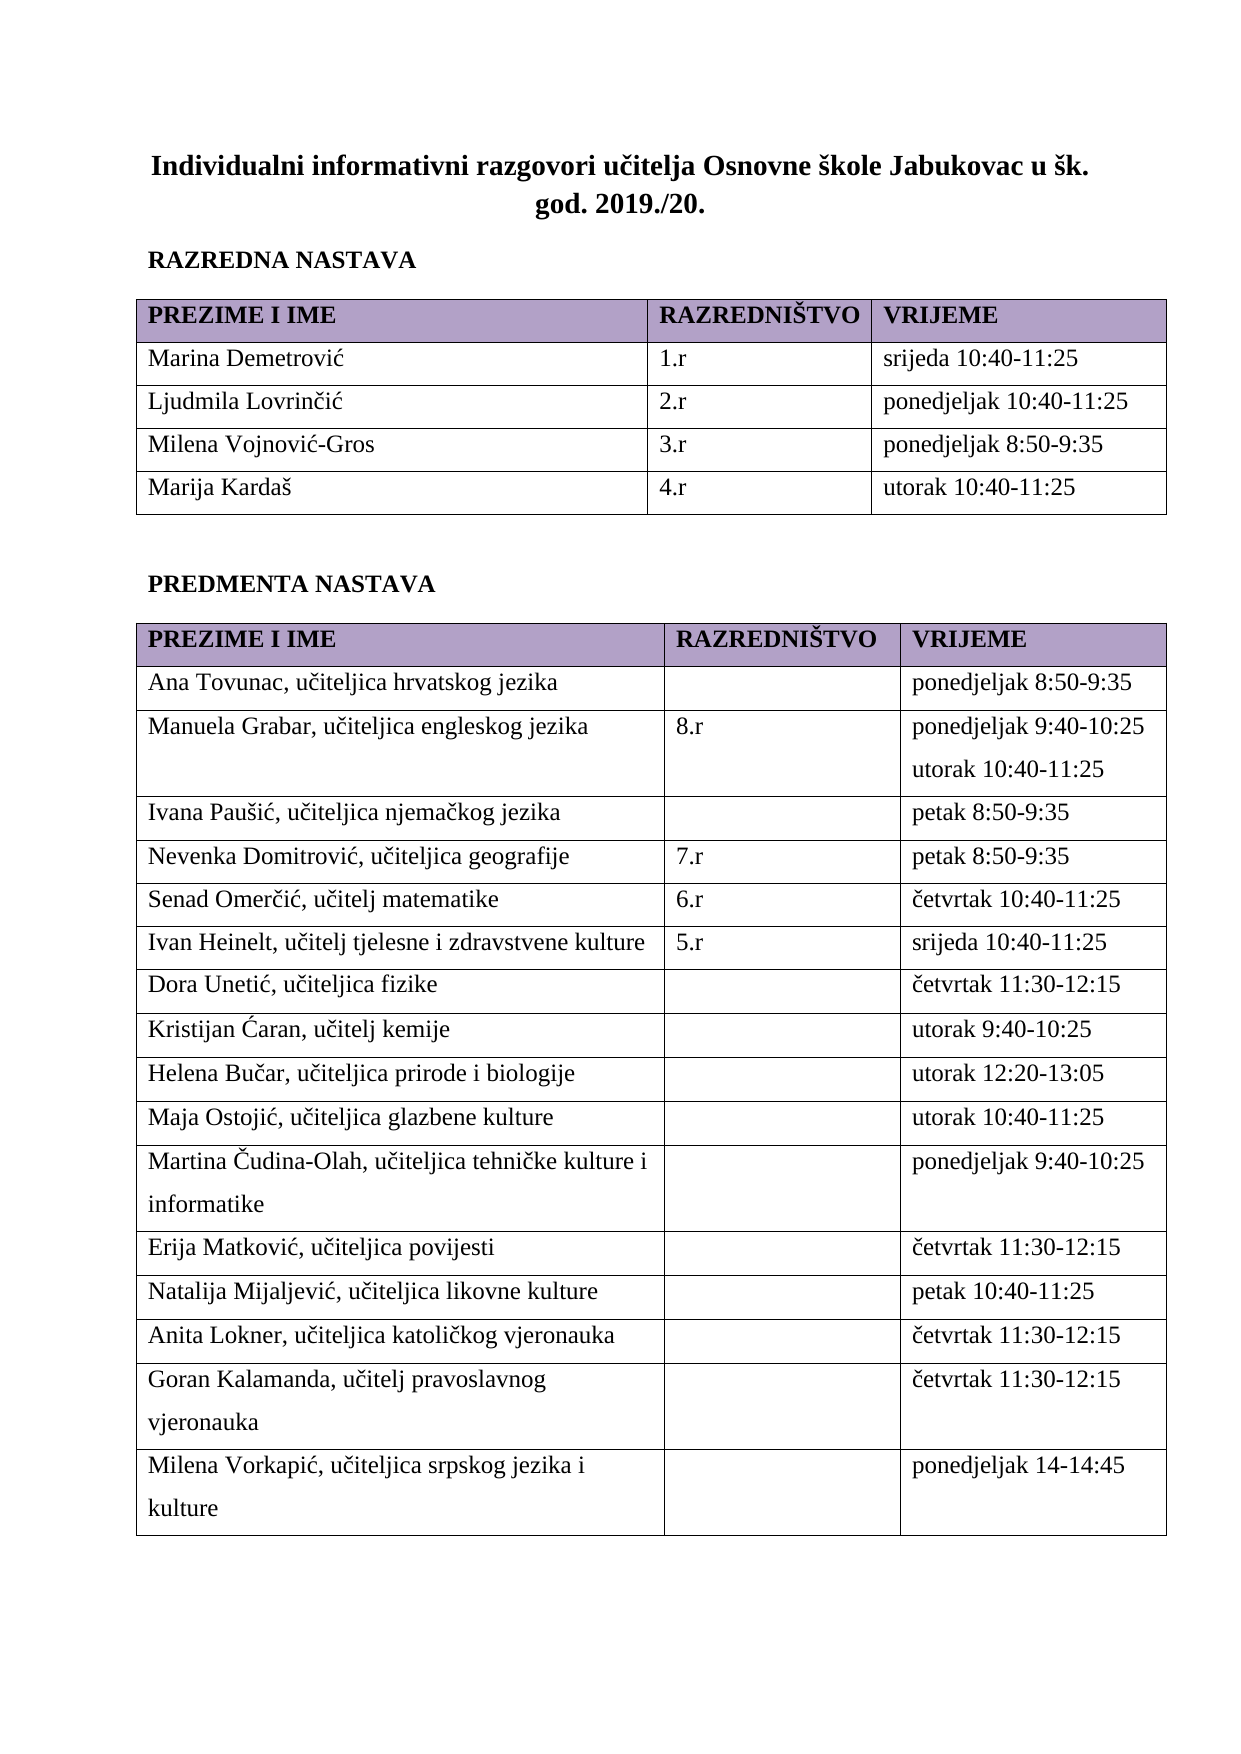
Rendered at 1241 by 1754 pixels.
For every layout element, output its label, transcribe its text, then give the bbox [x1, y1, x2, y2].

table_cell Ljudmila Lovrinčić [137, 386, 647, 428]
table_cell 2.r [648, 386, 871, 428]
table_cell [665, 1320, 900, 1363]
table_header RAZREDNIŠTVO [665, 624, 900, 666]
table_cell utorak 9:40-10:25 [901, 1014, 1166, 1057]
table_cell četvrtak 11:30-12:15 [901, 970, 1166, 1013]
table_header PREZIME I IME [137, 300, 647, 342]
table_cell Maja Ostojić, učiteljica glazbene kulture [137, 1102, 664, 1145]
table_cell Milena Vojnović-Gros [137, 429, 647, 471]
text Individualni informativni razgovori učitelja Osnovne škole Jabukovac u šk. god. 2019./20. [148, 148, 1093, 220]
table_cell Natalija Mijaljević, učiteljica likovne kulture [137, 1276, 664, 1319]
table_cell Dora Unetić, učiteljica fizike [137, 970, 664, 1013]
table_cell Martina Čudina-Olah, učiteljica tehničke kulture i informatike [137, 1146, 664, 1231]
table_cell Kristijan Ćaran, učitelj kemije [137, 1014, 664, 1057]
table_cell 8.r [665, 711, 900, 796]
table_cell petak 8:50-9:35 [901, 841, 1166, 883]
table_cell 7.r [665, 841, 900, 883]
table_header VRIJEME [872, 300, 1166, 342]
table_cell ponedjeljak 9:40-10:25 utorak 10:40-11:25 [901, 711, 1166, 796]
table_cell srijeda 10:40-11:25 [901, 927, 1166, 968]
table_cell Senad Omerčić, učitelj matematike [137, 884, 664, 926]
table_header PREZIME I IME [137, 624, 664, 666]
table_cell Anita Lokner, učiteljica katoličkog vjeronauka [137, 1320, 664, 1363]
text RAZREDNA NASTAVA [148, 246, 1093, 274]
table_cell [665, 970, 900, 1013]
table_cell [665, 1364, 900, 1449]
table_cell ponedjeljak 10:40-11:25 [872, 386, 1166, 428]
table_cell [665, 1276, 900, 1319]
table_cell ponedjeljak 14-14:45 [901, 1450, 1166, 1535]
table_cell [665, 797, 900, 840]
table_header VRIJEME [901, 624, 1166, 666]
table_cell četvrtak 11:30-12:15 [901, 1320, 1166, 1363]
table_cell utorak 10:40-11:25 [901, 1102, 1166, 1145]
table_cell Ana Tovunac, učiteljica hrvatskog jezika [137, 667, 664, 710]
table_cell Milena Vorkapić, učiteljica srpskog jezika i kulture [137, 1450, 664, 1535]
table_cell Helena Bučar, učiteljica prirode i biologije [137, 1058, 664, 1101]
table_cell utorak 10:40-11:25 [872, 472, 1166, 514]
text PREDMENTA NASTAVA [148, 569, 1093, 598]
table_cell Nevenka Domitrović, učiteljica geografije [137, 841, 664, 883]
table_cell četvrtak 11:30-12:15 [901, 1364, 1166, 1449]
table_cell četvrtak 11:30-12:15 [901, 1232, 1166, 1275]
table_cell Marija Kardaš [137, 472, 647, 514]
table_cell [665, 1014, 900, 1057]
table_cell Manuela Grabar, učiteljica engleskog jezika [137, 711, 664, 796]
table_cell ponedjeljak 8:50-9:35 [901, 667, 1166, 710]
table_cell [665, 667, 900, 710]
table_cell 1.r [648, 343, 871, 385]
table_cell 6.r [665, 884, 900, 926]
table_header RAZREDNIŠTVO [648, 300, 871, 342]
table_cell srijeda 10:40-11:25 [872, 343, 1166, 385]
table_cell petak 10:40-11:25 [901, 1276, 1166, 1319]
table_cell četvrtak 10:40-11:25 [901, 884, 1166, 926]
table_cell Goran Kalamanda, učitelj pravoslavnog vjeronauka [137, 1364, 664, 1449]
table_cell ponedjeljak 8:50-9:35 [872, 429, 1166, 471]
table_cell [665, 1450, 900, 1535]
table_cell [665, 1146, 900, 1231]
table_cell 3.r [648, 429, 871, 471]
table_cell Ivana Paušić, učiteljica njemačkog jezika [137, 797, 664, 840]
table_cell ponedjeljak 9:40-10:25 [901, 1146, 1166, 1231]
table_cell petak 8:50-9:35 [901, 797, 1166, 840]
table_cell 5.r [665, 927, 900, 968]
table_cell [665, 1058, 900, 1101]
table_cell 4.r [648, 472, 871, 514]
table_cell [665, 1232, 900, 1275]
table_cell Erija Matković, učiteljica povijesti [137, 1232, 664, 1275]
table_cell Ivan Heinelt, učitelj tjelesne i zdravstvene kulture [137, 927, 664, 968]
table_cell Marina Demetrović [137, 343, 647, 385]
table_cell [665, 1102, 900, 1145]
table_cell utorak 12:20-13:05 [901, 1058, 1166, 1101]
